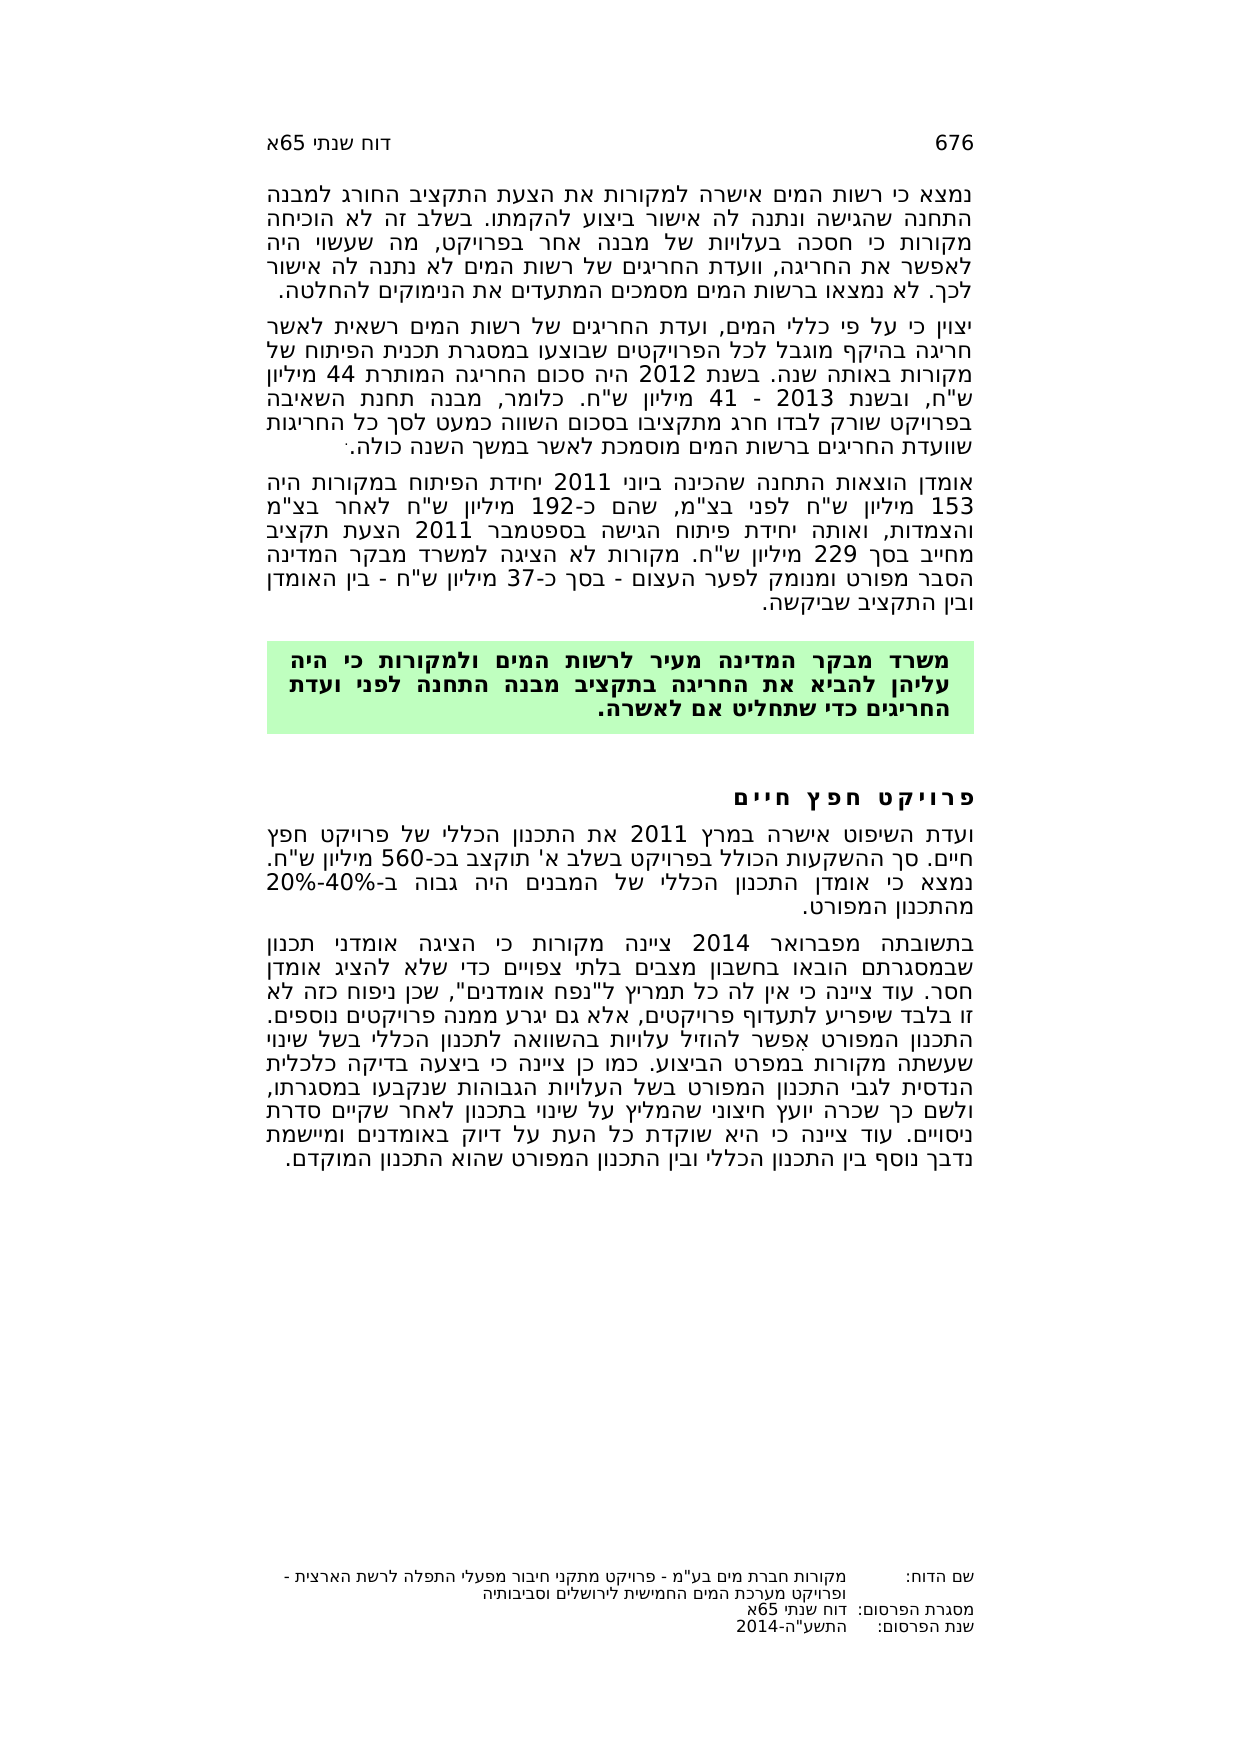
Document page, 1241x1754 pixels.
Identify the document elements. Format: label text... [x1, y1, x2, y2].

text פרויקט חפץ חיים [266, 784, 974, 811]
text יצוין כי על פי כללי המים, ועדת החריגים של רשות המים רשאית לאשר חריגה בהיקף מוגבל לכל הפרויקטים שבוצעו במסגרת תכנית הפיתוח של מקורות באותה שנה. בשנת 2012 היה סכום החריגה המותרת 44 מיליון ש"ח, ובשנת 2013 - 41 מיליון ש"ח. כלומר, מבנה תחנת השאיבה בפרויקט שורק לבדו חרג מתקציבו בסכום השווה כמעט לסך כל החריגות שוועדת החריגים ברשות המים מוסמכת לאשר במשך השנה כולה.. [266, 315, 973, 459]
text נמצא כי רשות המים אישרה למקורות את הצעת התקציב החורג למבנה התחנה שהגישה ונתנה לה אישור ביצוע להקמתו. בשלב זה לא הוכיחה מקורות כי חסכה בעלויות של מבנה אחר בפרויקט, מה שעשוי היה לאפשר את החריגה, וועדת החריגים של רשות המים לא נתנה לה אישור לכך. לא נמצאו ברשות המים מסמכים המתעדים את הנימוקים להחלטה. [266, 183, 973, 303]
text בתשובתה מפברואר 2014 ציינה מקורות כי הציגה אומדני תכנון שבמסגרתם הובאו בחשבון מצבים בלתי צפויים כדי שלא להציג אומדן חסר. עוד ציינה כי אין לה כל תמריץ ל"נפח אומדנים", שכן ניפוח כזה לא זו בלבד שיפריע לתעדוף פרויקטים, אלא גם יגרע ממנה פרויקטים נוספים. התכנון המפורט אִפשר להוזיל עלויות בהשוואה לתכנון הכללי בשל שינוי שעשתה מקורות במפרט הביצוע. כמו כן ציינה כי ביצעה בדיקה כלכלית הנדסית לגבי התכנון המפורט בשל העלויות הגבוהות שנקבעו במסגרתו, ולשם כך שכרה יועץ חיצוני שהמליץ על שינוי בתכנון לאחר שקיים סדרת ניסויים. עוד ציינה כי היא שוקדת כל העת על דיוק באומדנים ומיישמת נדבך נוסף בין התכנון הכללי ובין התכנון המפורט שהוא התכנון המוקדם. [266, 932, 974, 1172]
text אומדן הוצאות התחנה שהכינה ביוני 2011 יחידת הפיתוח במקורות היה 153 מיליון ש"ח לפני בצ"מ, שהם כ-192 מיליון ש"ח לאחר בצ"מ והצמדות, ואותה יחידת פיתוח הגישה בספטמבר 2011 הצעת תקציב מחייב בסך 229 מיליון ש"ח. מקורות לא הציגה למשרד מבקר המדינה הסבר מפורט ומנומק לפער העצום - בסך כ-37 מיליון ש"ח - בין האומדן ובין התקציב שביקשה. [266, 472, 974, 615]
text ועדת השיפוט אישרה במרץ 2011 את התכנון הכללי של פרויקט חפץ חיים. סך ההשקעות הכולל בפרויקט בשלב א' תוקצב בכ-560 מיליון ש"ח. נמצא כי אומדן התכנון הכללי של המבנים היה גבוה ב-40%-20% מהתכנון המפורט. [266, 824, 974, 919]
text משרד מבקר המדינה מעיר לרשות המים ולמקורות כי היה עליהן להביא את החריגה בתקציב מבנה התחנה לפני ועדת החריגים כדי שתחליט אם לאשרה. [267, 641, 974, 734]
